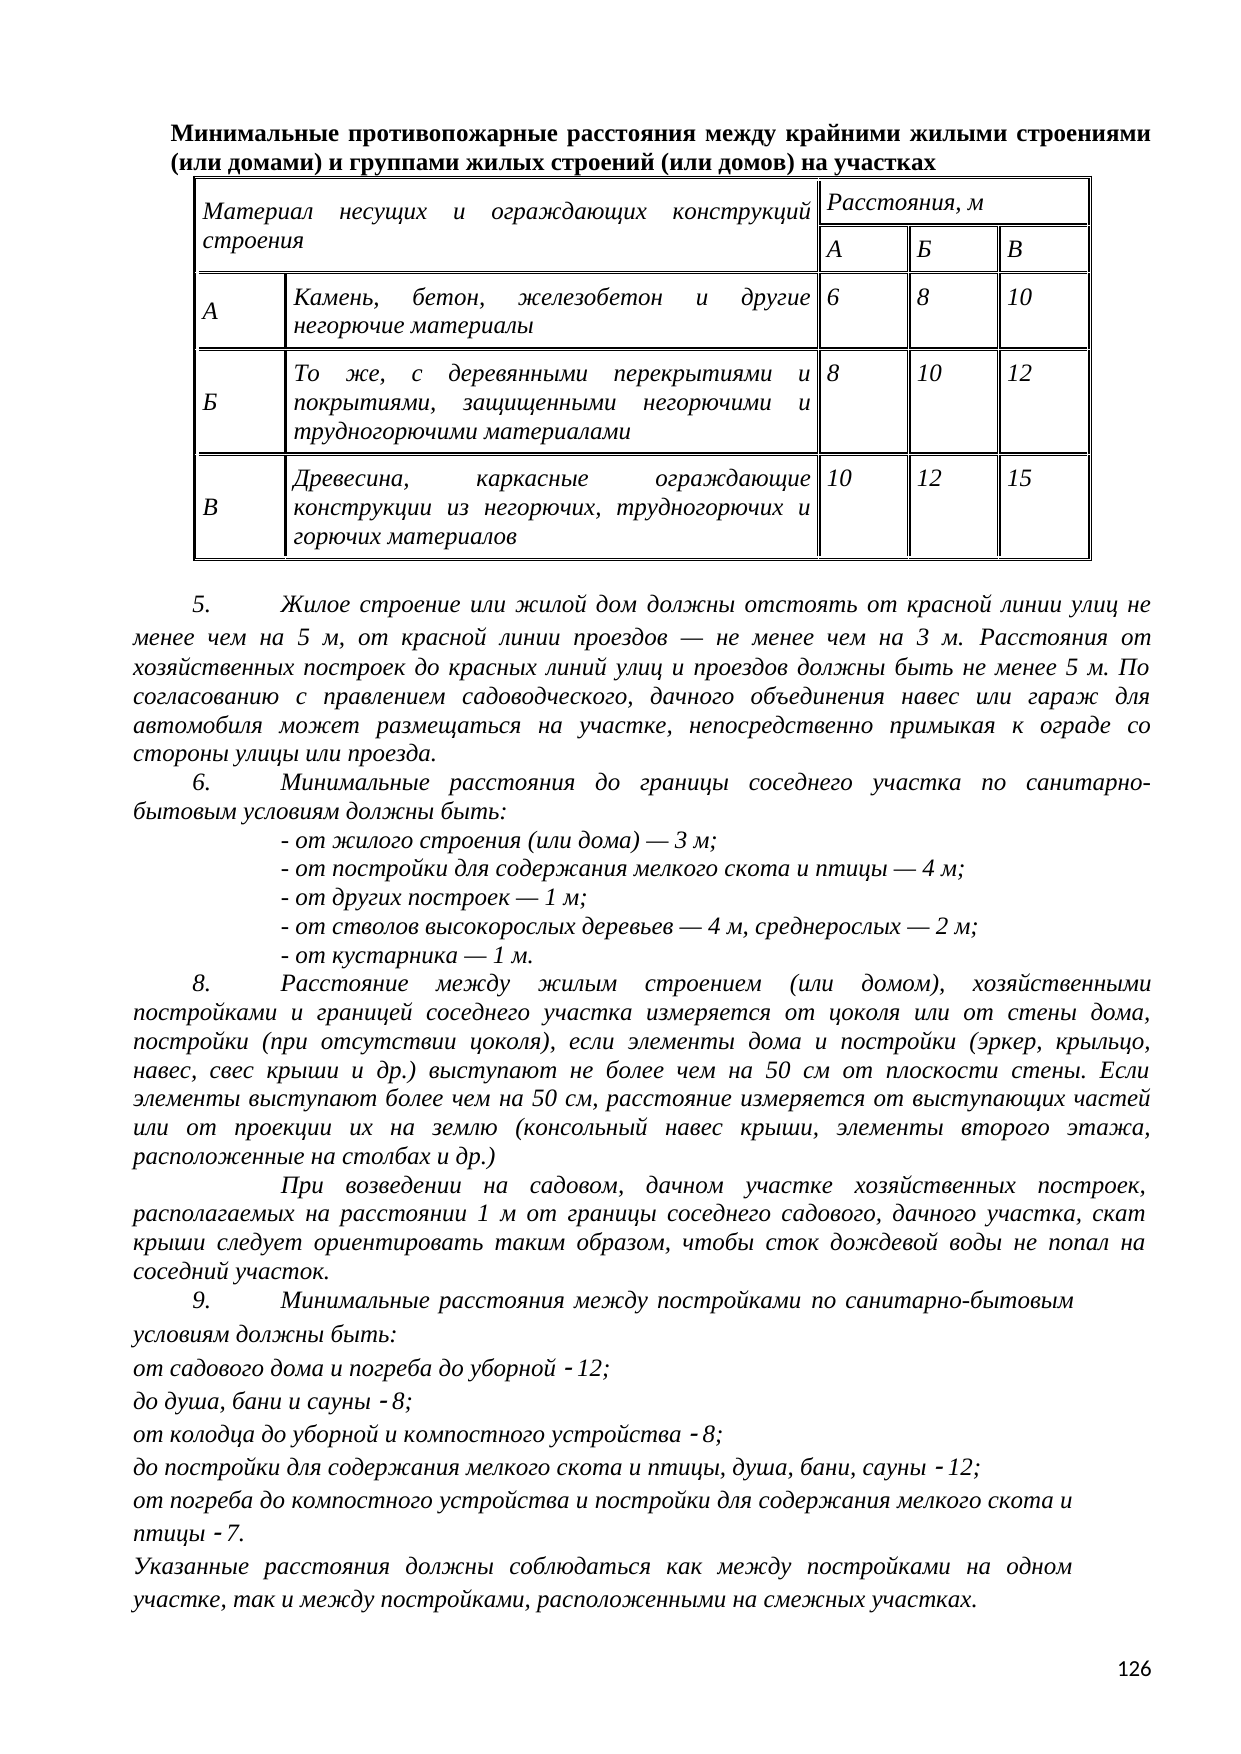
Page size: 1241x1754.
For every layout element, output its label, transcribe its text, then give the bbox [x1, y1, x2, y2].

list - от других построек — 1 м; [208, 882, 1146, 911]
text 8. Расстояние между жилым строением (или домом), хозяйственными постройками и границей соседнего участка измеряется от цоколя или от стены дома, постройки (при отсутствии цоколя), если элементы дома и постройки (эркер, крыльцо, навес, свес крыши и др.) выступают не более чем на 50 см от плоскости стены. Если элементы выступают более чем на 50 см, расстояние измеряется от выступающих частей или от проекции их на землю (консольный навес крыши, элементы второго этажа, расположенные на столбах и др.) [133, 968, 1152, 1170]
text 9. Минимальные расстояния между постройками по санитарно-бытовым условиям должны быть: [133, 1285, 1074, 1348]
list - от стволов высокорослых деревьев — 4 м, среднерослых — 2 м; [208, 911, 1146, 940]
text до постройки для содержания мелкого скота и птицы, душа, бани, сауны 12; [133, 1452, 1074, 1481]
text Минимальные противопожарные расстояния между крайними жилыми строениями (или домами) и группами жилых строений (или домов) на участках [170, 118, 1152, 176]
text до душа, бани и сауны 8; [133, 1386, 1074, 1415]
text от погреба до компостного устройства и постройки для содержания мелкого скота и птицы 7. [133, 1485, 1074, 1547]
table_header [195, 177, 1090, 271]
list Жилое строение или жилой дом должны отстоять от красной линии улиц не менее чем на 5 м, от красной линии проездов — не менее чем на 3 м. Расстояния от хозяйственных построек до красных линий улиц и проездов должны быть не менее 5 м. По согласованию с правлением садоводческого, дачного объединения навес или гараж для автомобиля может размещаться на участке, непосредственно примыкая к ограде со стороны улицы или проезда. [133, 589, 1152, 767]
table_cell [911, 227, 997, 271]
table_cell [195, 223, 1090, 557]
text Указанные расстояния должны соблюдаться как между постройками на одном участке, так и между постройками, расположенными на смежных участках. [133, 1551, 1074, 1613]
text При возведении на садовом, дачном участке хозяйственных построек, располагаемых на расстоянии 1 м от границы соседнего садового, дачного участка, скат крыши следует ориентировать таким образом, чтобы сток дождевой воды не попал на соседний участок. [133, 1170, 1146, 1285]
list - от кустарника — 1 м. [208, 940, 1146, 968]
text от колодца до уборной и компостного устройства 8; [133, 1419, 1074, 1448]
text от садового дома и погреба до уборной 12; [133, 1353, 1074, 1382]
list - от постройки для содержания мелкого скота и птицы — 4 м; [208, 853, 1146, 882]
list Минимальные расстояния до границы соседнего участка по санитарно-бытовым условиям должны быть: [133, 767, 1152, 825]
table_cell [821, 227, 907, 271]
list - от жилого строения (или дома) — 3 м; [208, 825, 1146, 853]
